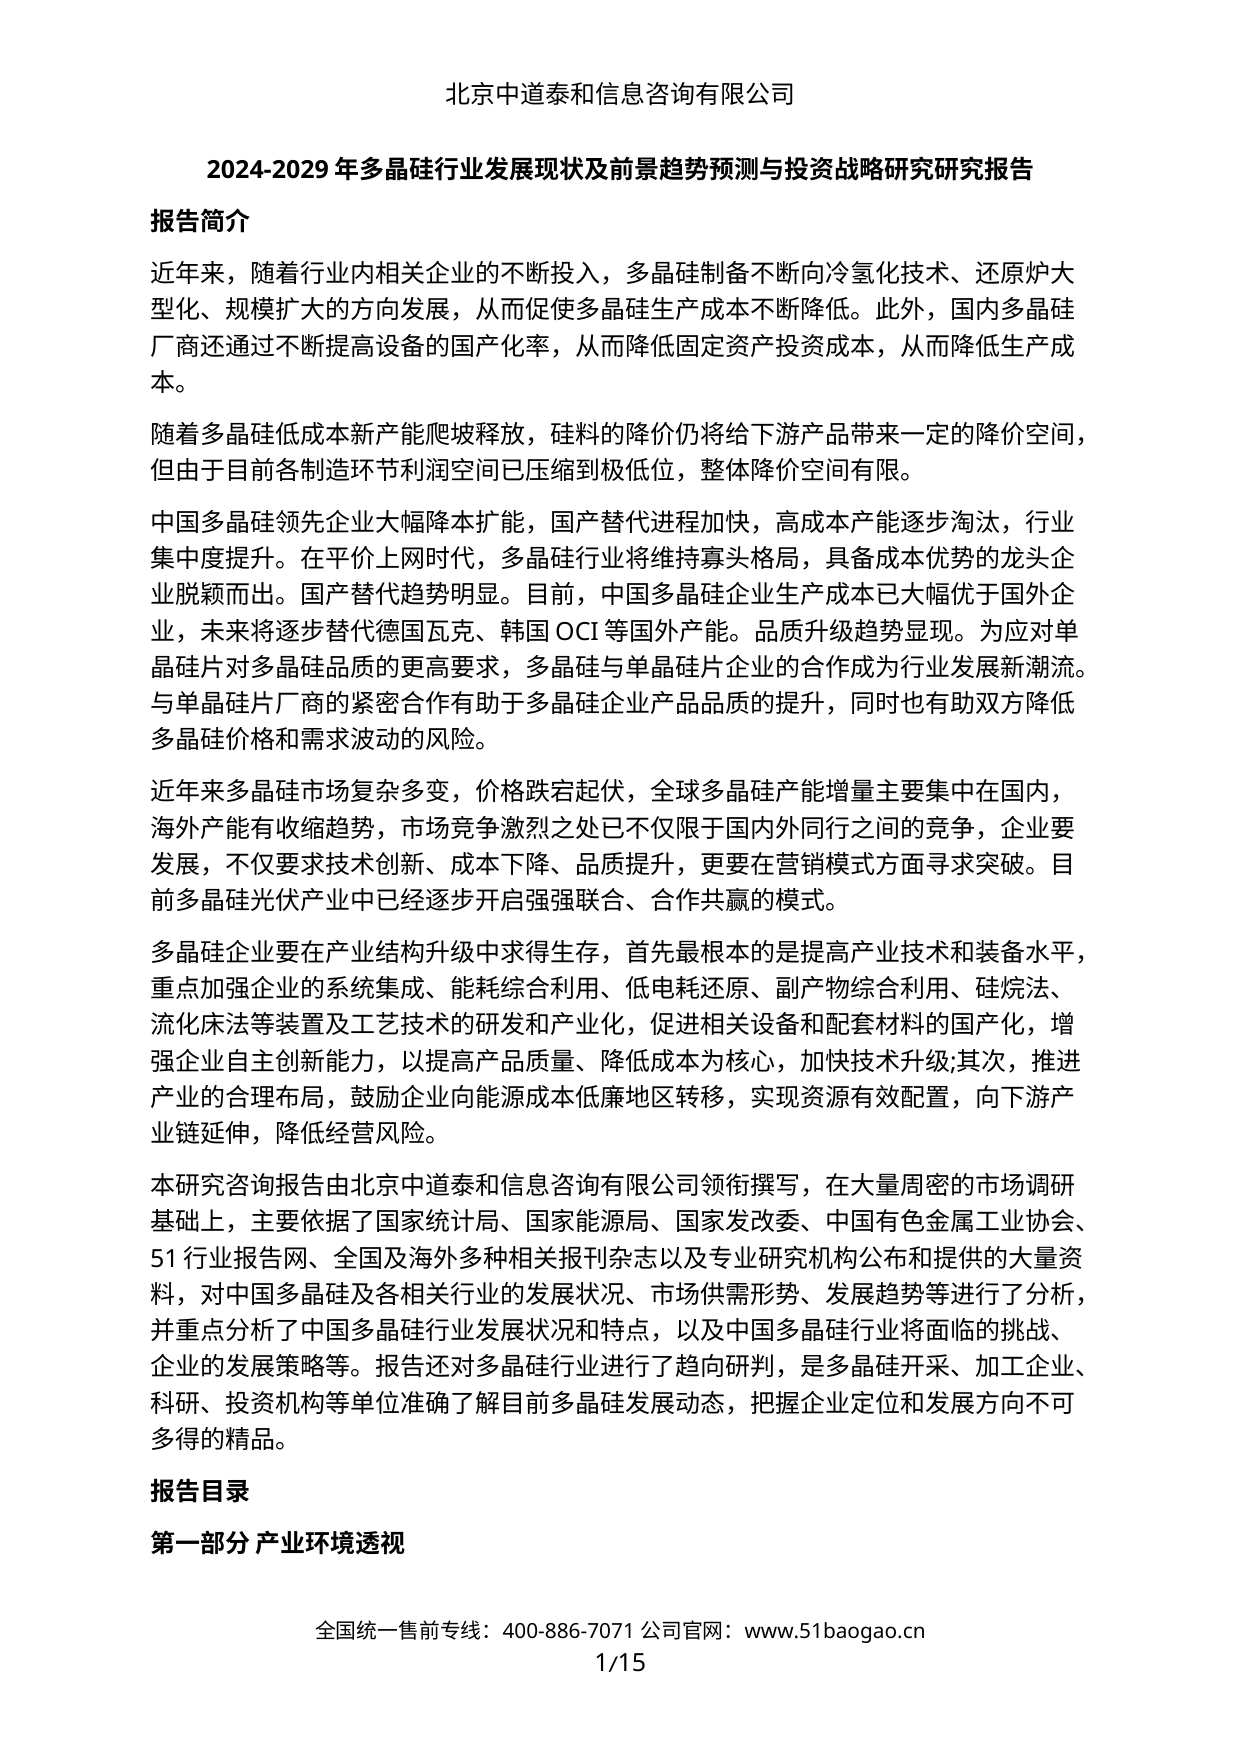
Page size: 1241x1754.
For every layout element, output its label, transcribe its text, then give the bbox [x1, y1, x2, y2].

text 第一部分 产业环境透视 [150, 1523, 1090, 1559]
text 近年来多晶硅市场复杂多变，价格跌宕起伏，全球多晶硅产能增量主要集中在国内，海外产能有收缩趋势，市场竞争激烈之处已不仅限于国内外同行之间的竞争，企业要发展，不仅要求技术创新、成本下降、品质提升，更要在营销模式方面寻求突破。目前多晶硅光伏产业中已经逐步开启强强联合、合作共赢的模式。 [150, 772, 1090, 917]
text 2024-2029年多晶硅行业发展现状及前景趋势预测与投资战略研究研究报告 [150, 150, 1090, 186]
text 多晶硅企业要在产业结构升级中求得生存，首先最根本的是提高产业技术和装备水平，重点加强企业的系统集成、能耗综合利用、低电耗还原、副产物综合利用、硅烷法、流化床法等装置及工艺技术的研发和产业化，促进相关设备和配套材料的国产化，增强企业自主创新能力，以提高产品质量、降低成本为核心，加快技术升级;其次，推进产业的合理布局，鼓励企业向能源成本低廉地区转移，实现资源有效配置，向下游产业链延伸，降低经营风险。 [150, 932, 1090, 1150]
text 本研究咨询报告由北京中道泰和信息咨询有限公司领衔撰写，在大量周密的市场调研基础上，主要依据了国家统计局、国家能源局、国家发改委、中国有色金属工业协会、51行业报告网、全国及海外多种相关报刊杂志以及专业研究机构公布和提供的大量资料，对中国多晶硅及各相关行业的发展状况、市场供需形势、发展趋势等进行了分析，并重点分析了中国多晶硅行业发展状况和特点，以及中国多晶硅行业将面临的挑战、企业的发展策略等。报告还对多晶硅行业进行了趋向研判，是多晶硅开采、加工企业、科研、投资机构等单位准确了解目前多晶硅发展动态，把握企业定位和发展方向不可多得的精品。 [150, 1166, 1090, 1456]
text 随着多晶硅低成本新产能爬坡释放，硅料的降价仍将给下游产品带来一定的降价空间，但由于目前各制造环节利润空间已压缩到极低位，整体降价空间有限。 [150, 414, 1090, 487]
text 报告目录 [150, 1471, 1090, 1507]
text 中国多晶硅领先企业大幅降本扩能，国产替代进程加快，高成本产能逐步淘汰，行业集中度提升。在平价上网时代，多晶硅行业将维持寡头格局，具备成本优势的龙头企业脱颖而出。国产替代趋势明显。目前，中国多晶硅企业生产成本已大幅优于国外企业，未来将逐步替代德国瓦克、韩国OCI等国外产能。品质升级趋势显现。为应对单晶硅片对多晶硅品质的更高要求，多晶硅与单晶硅片企业的合作成为行业发展新潮流。与单晶硅片厂商的紧密合作有助于多晶硅企业产品品质的提升，同时也有助双方降低多晶硅价格和需求波动的风险。 [150, 502, 1090, 756]
text 近年来，随着行业内相关企业的不断投入，多晶硅制备不断向冷氢化技术、还原炉大型化、规模扩大的方向发展，从而促使多晶硅生产成本不断降低。此外，国内多晶硅厂商还通过不断提高设备的国产化率，从而降低固定资产投资成本，从而降低生产成本。 [150, 254, 1090, 399]
text 报告简介 [150, 202, 1090, 238]
